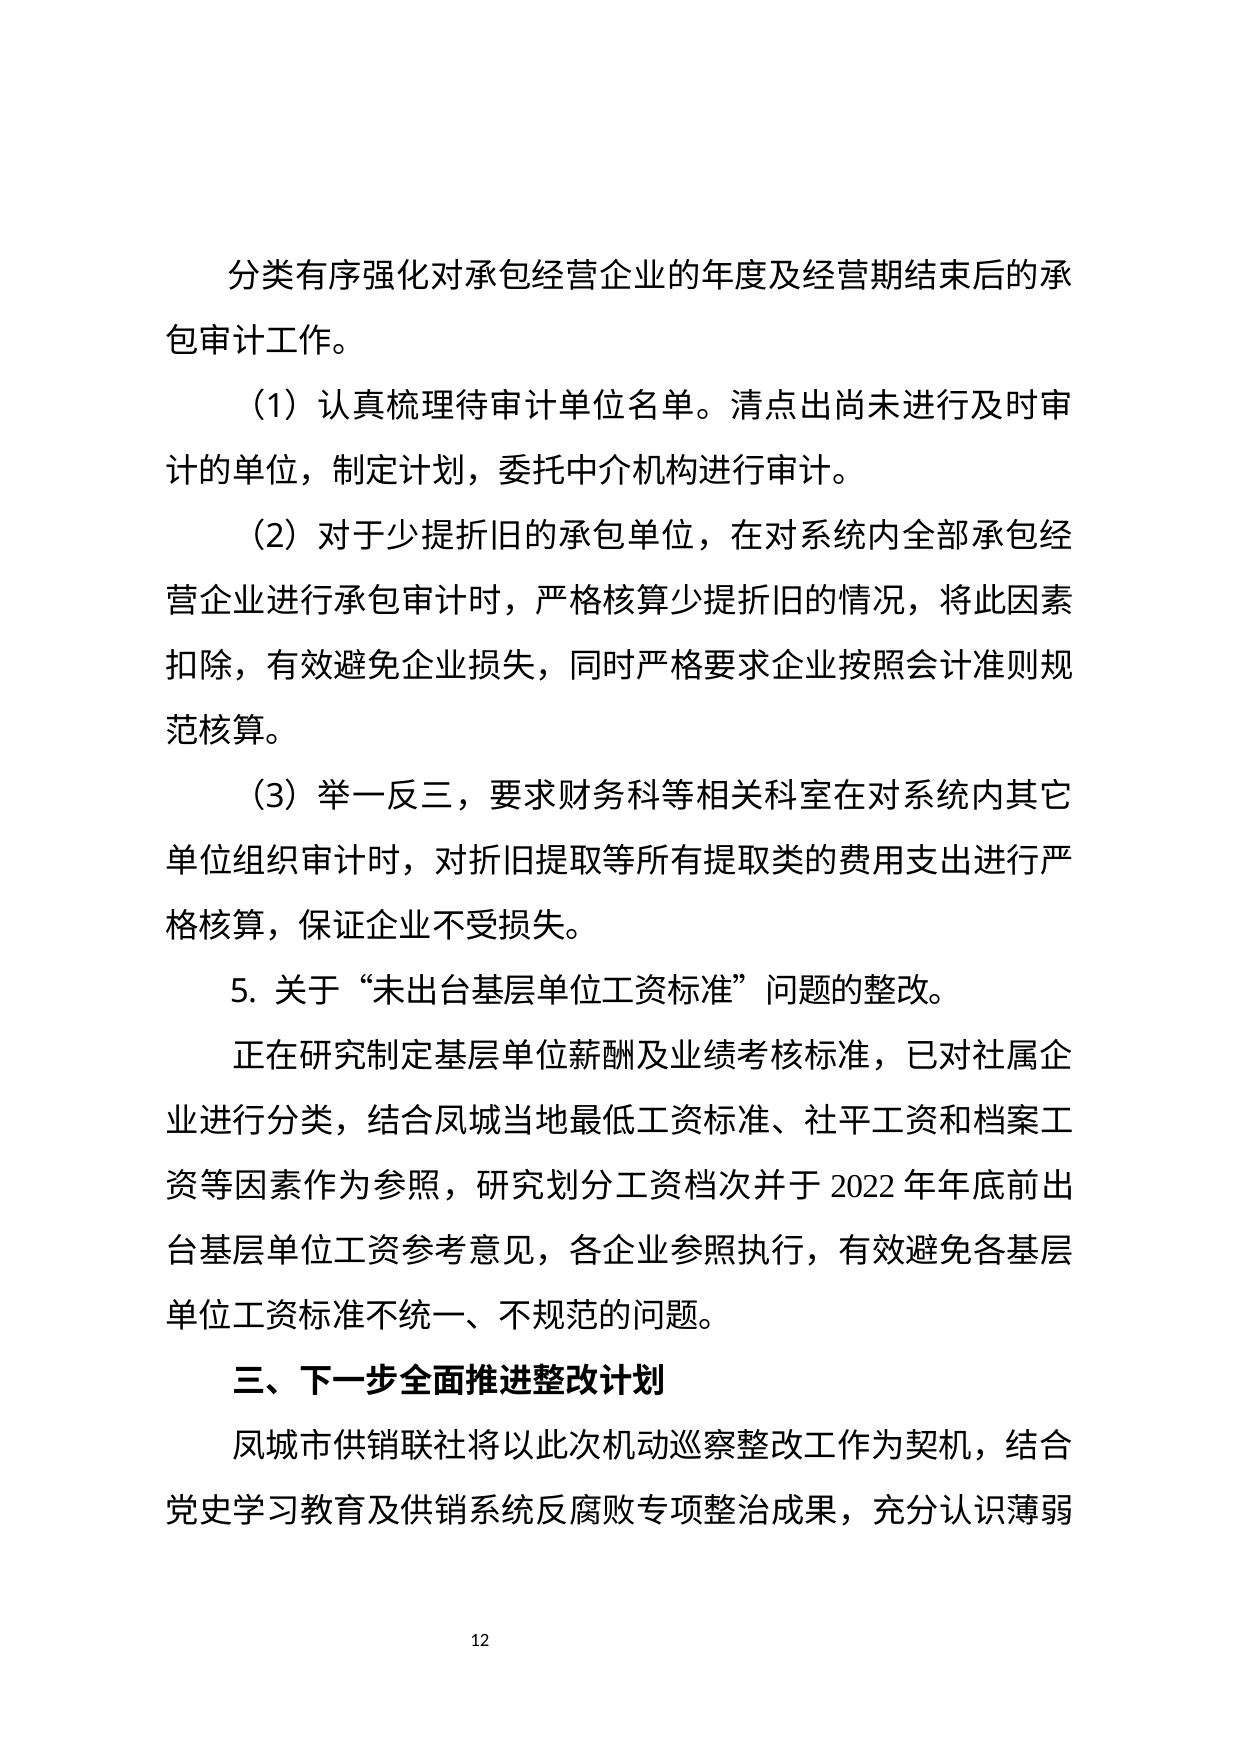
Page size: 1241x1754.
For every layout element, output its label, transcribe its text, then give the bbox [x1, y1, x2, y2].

text 三、下一步全面推进整改计划 [165, 1345, 1075, 1410]
text 正在研究制定基层单位薪酬及业绩考核标准，已对社属企业进行分类，结合凤城当地最低工资标准、社平工资和档案工资等因素作为参照，研究划分工资档次并于2022年年底前出台基层单位工资参考意见，各企业参照执行，有效避免各基层单位工资标准不统一、不规范的问题。 [165, 1020, 1075, 1345]
list 认真梳理待审计单位名单。清点出尚未进行及时审计的单位，制定计划，委托中介机构进行审计。 [165, 370, 1075, 500]
text 分类有序强化对承包经营企业的年度及经营期结束后的承包审计工作。 [165, 240, 1075, 370]
list 举一反三，要求财务科等相关科室在对系统内其它单位组织审计时，对折旧提取等所有提取类的费用支出进行严格核算，保证企业不受损失。 [165, 760, 1075, 955]
list 对于少提折旧的承包单位，在对系统内全部承包经营企业进行承包审计时，严格核算少提折旧的情况，将此因素扣除，有效避免企业损失，同时严格要求企业按照会计准则规范核算。 [165, 500, 1075, 760]
list 关于“未出台基层单位工资标准”问题的整改。 [165, 955, 1075, 1020]
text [165, 1410, 1075, 1540]
